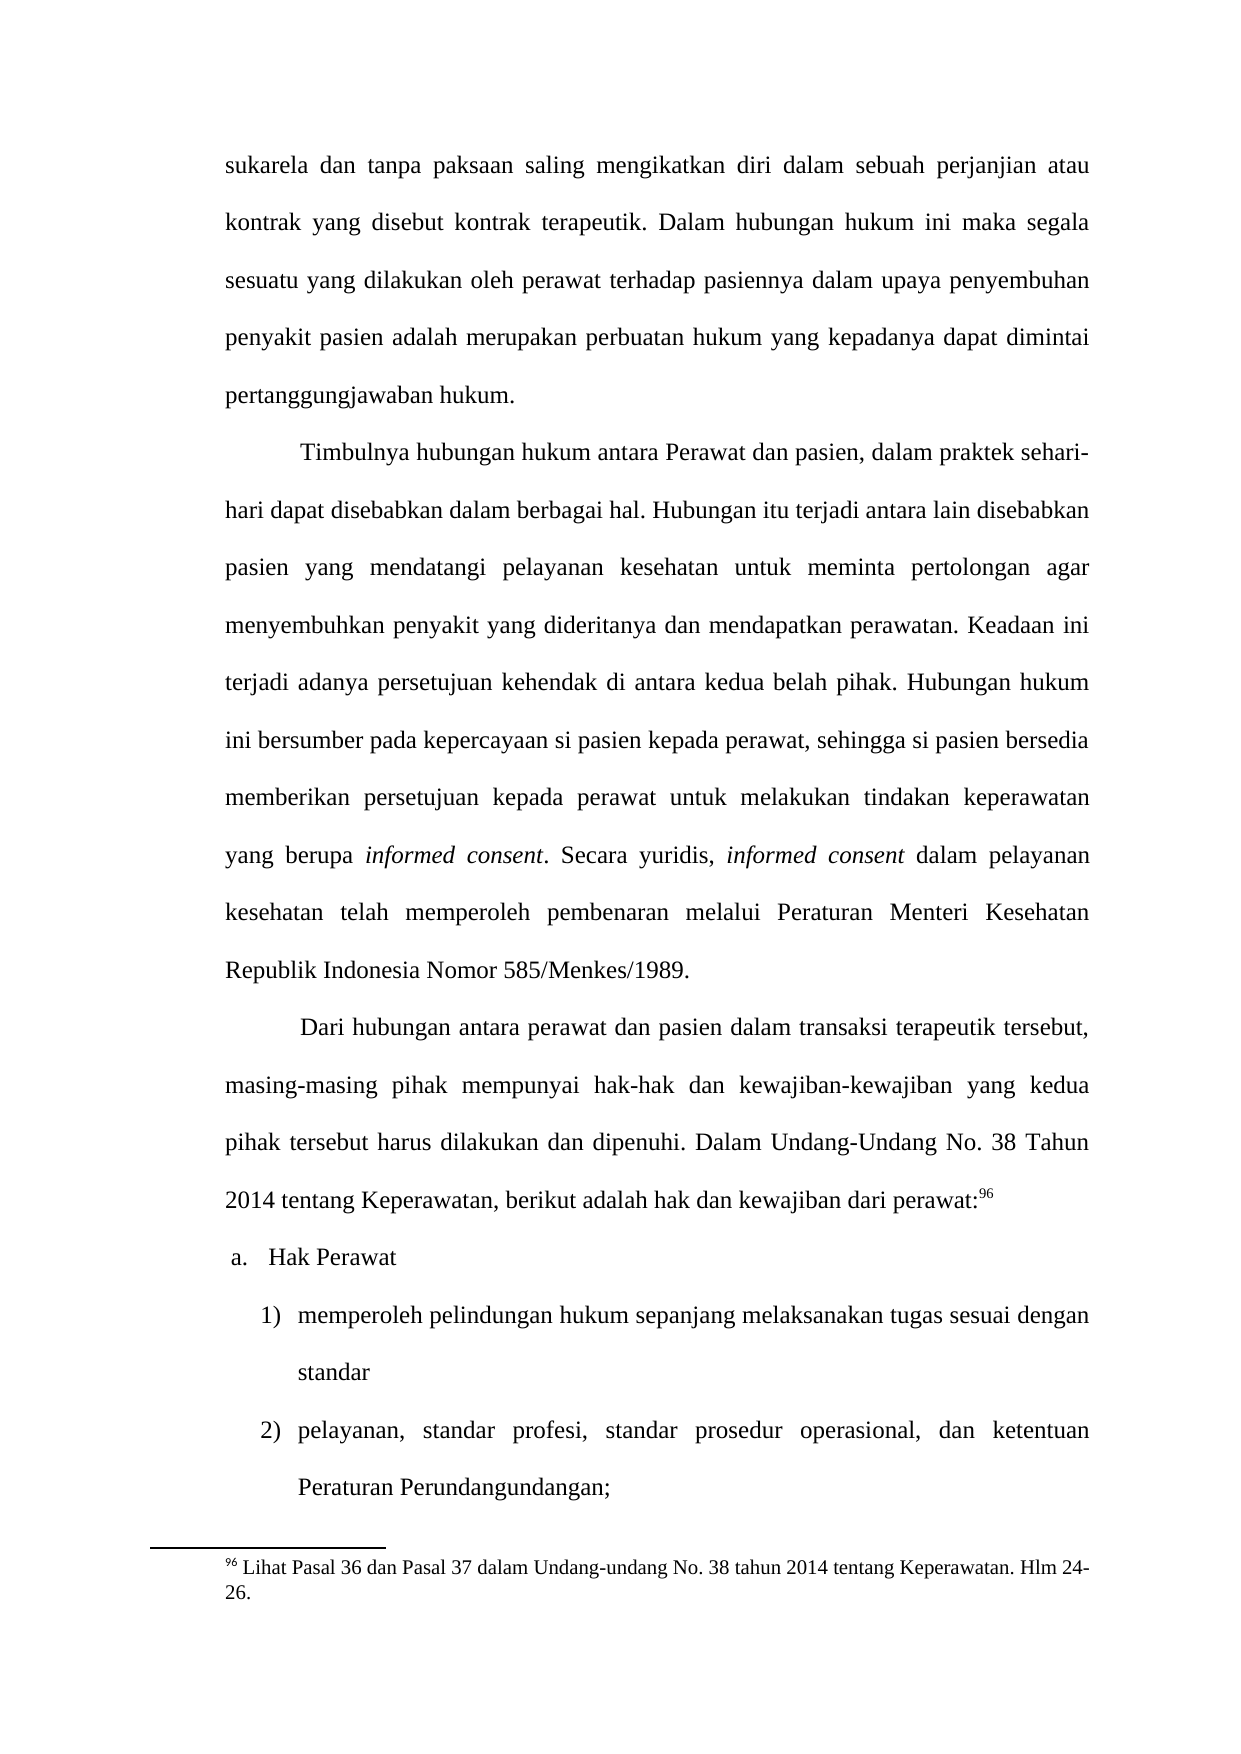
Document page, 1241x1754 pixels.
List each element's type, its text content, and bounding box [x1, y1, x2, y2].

list memperoleh pelindungan hukum sepanjang melaksanakan tugas sesuai dengan standar [260, 1300, 1090, 1386]
list pelayanan, standar profesi, standar prosedur operasional, dan ketentuan Peraturan Perundangundangan; [260, 1415, 1090, 1501]
text Dari hubungan antara perawat dan pasien dalam transaksi terapeutik tersebut, masing-masing pihak mempunyai hak-hak dan kewajiban-kewajiban yang kedua pihak tersebut harus dilakukan dan dipenuhi. Dalam Undang-Undang No. 38 Tahun 2014 tentang Keperawatan, berikut adalah hak dan kewajiban dari perawat: [225, 1012, 1090, 1214]
list Hak Perawat [231, 1242, 1090, 1271]
text Timbulnya hubungan hukum antara Perawat dan pasien, dalam praktek sehari-hari dapat disebabkan dalam berbagai hal. Hubungan itu terjadi antara lain disebabkan pasien yang mendatangi pelayanan kesehatan untuk meminta pertolongan agar menyembuhkan penyakit yang dideritanya dan mendapatkan perawatan. Keadaan ini terjadi adanya persetujuan kehendak di antara kedua belah pihak. Hubungan hukum ini bersumber pada kepercayaan si pasien kepada perawat, sehingga si pasien bersedia memberikan persetujuan kepada perawat untuk melakukan tindakan keperawatan yang berupa informed consent. Secara yuridis, informed consent dalam pelayanan kesehatan telah memperoleh pembenaran melalui Peraturan Menteri Kesehatan Republik Indonesia Nomor 585/Menkes/1989. [225, 437, 1090, 984]
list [225, 150, 1090, 409]
